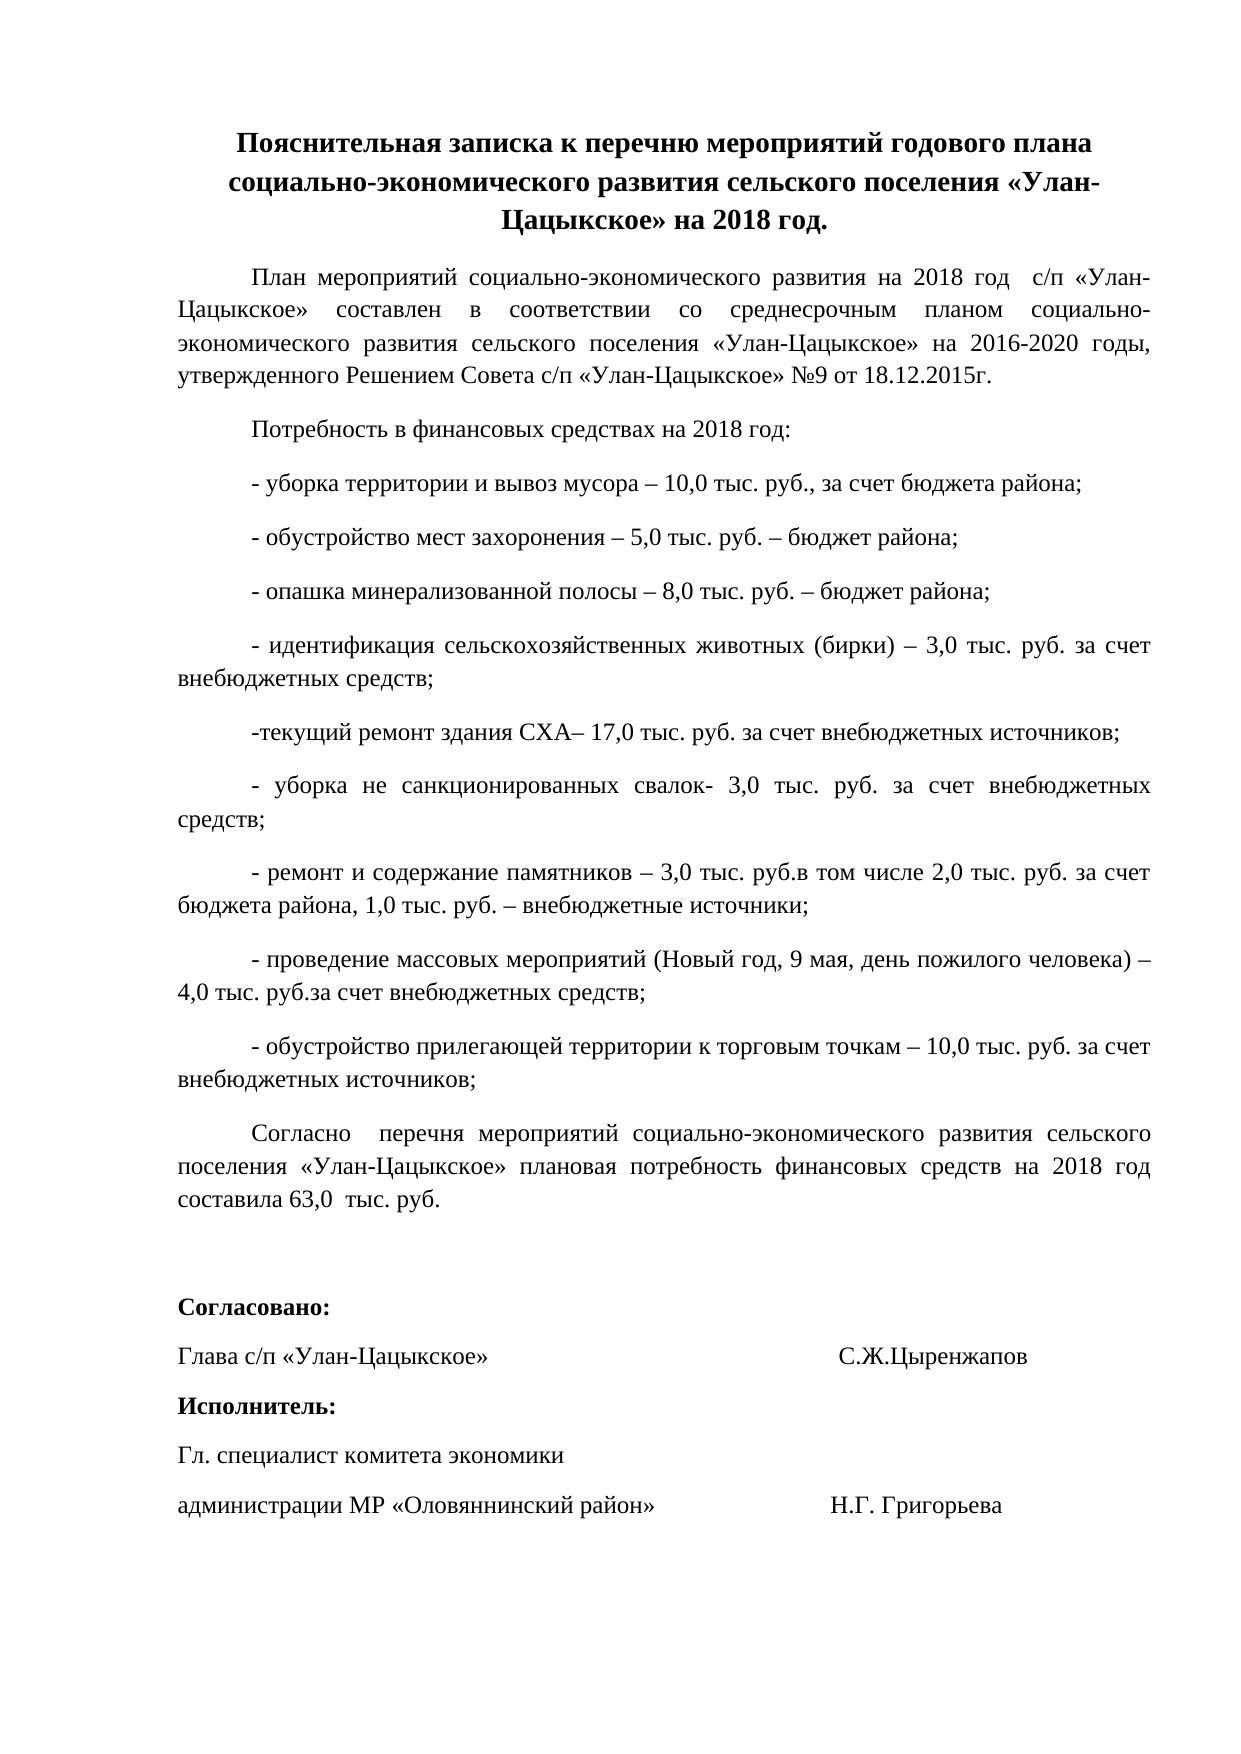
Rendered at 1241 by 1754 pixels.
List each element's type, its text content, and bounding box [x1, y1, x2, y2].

text администрации МР «Оловяннинский район» Н.Г. Григорьева [177, 1490, 1152, 1519]
text План мероприятий социально-экономического развития на 2018 год с/п «Улан-Цацыкское» составлен в соответствии со среднесрочным планом социально-экономического развития сельского поселения «Улан-Цацыкское» на 2016-2020 годы, утвержденного Решением Совета с/п «Улан-Цацыкское» №9 от 18.12.2015г. [177, 262, 1152, 389]
text Согласовано: [177, 1292, 1152, 1321]
text - уборка не санкционированных свалок- 3,0 тыс. руб. за счет внебюджетных средств; [177, 771, 1152, 832]
text -текущий ремонт здания СХА– 17,0 тыс. руб. за счет внебюджетных источников; [177, 717, 1152, 746]
text Гл. специалист комитета экономики [177, 1441, 1152, 1469]
text - проведение массовых мероприятий (Новый год, 9 мая, день пожилого человека) – 4,0 тыс. руб.за счет внебюджетных средств; [177, 944, 1152, 1006]
text Согласно перечня мероприятий социально-экономического развития сельского поселения «Улан-Цацыкское» плановая потребность финансовых средств на 2018 год составила 63,0 тыс. руб. [177, 1118, 1152, 1213]
text - обустройство мест захоронения – 5,0 тыс. руб. – бюджет района; [177, 522, 1152, 551]
text - опашка минерализованной полосы – 8,0 тыс. руб. – бюджет района; [177, 576, 1152, 605]
text - уборка территории и вывоз мусора – 10,0 тыс. руб., за счет бюджета района; [177, 468, 1152, 497]
text - обустройство прилегающей территории к торговым точкам – 10,0 тыс. руб. за счет внебюджетных источников; [177, 1031, 1152, 1093]
text Пояснительная записка к перечню мероприятий годового плана социально-экономического развития сельского поселения «Улан-Цацыкское» на 2018 год. [177, 125, 1152, 236]
text - ремонт и содержание памятников – 3,0 тыс. руб.в том числе 2,0 тыс. руб. за счет бюджета района, 1,0 тыс. руб. – внебюджетные источники; [177, 857, 1152, 919]
text Исполнитель: [177, 1391, 1152, 1420]
text - идентификация сельскохозяйственных животных (бирки) – 3,0 тыс. руб. за счет внебюджетных средств; [177, 630, 1152, 692]
text Потребность в финансовых средствах на 2018 год: [177, 414, 1152, 443]
text Глава с/п «Улан-Цацыкское» С.Ж.Цыренжапов [177, 1341, 1152, 1370]
